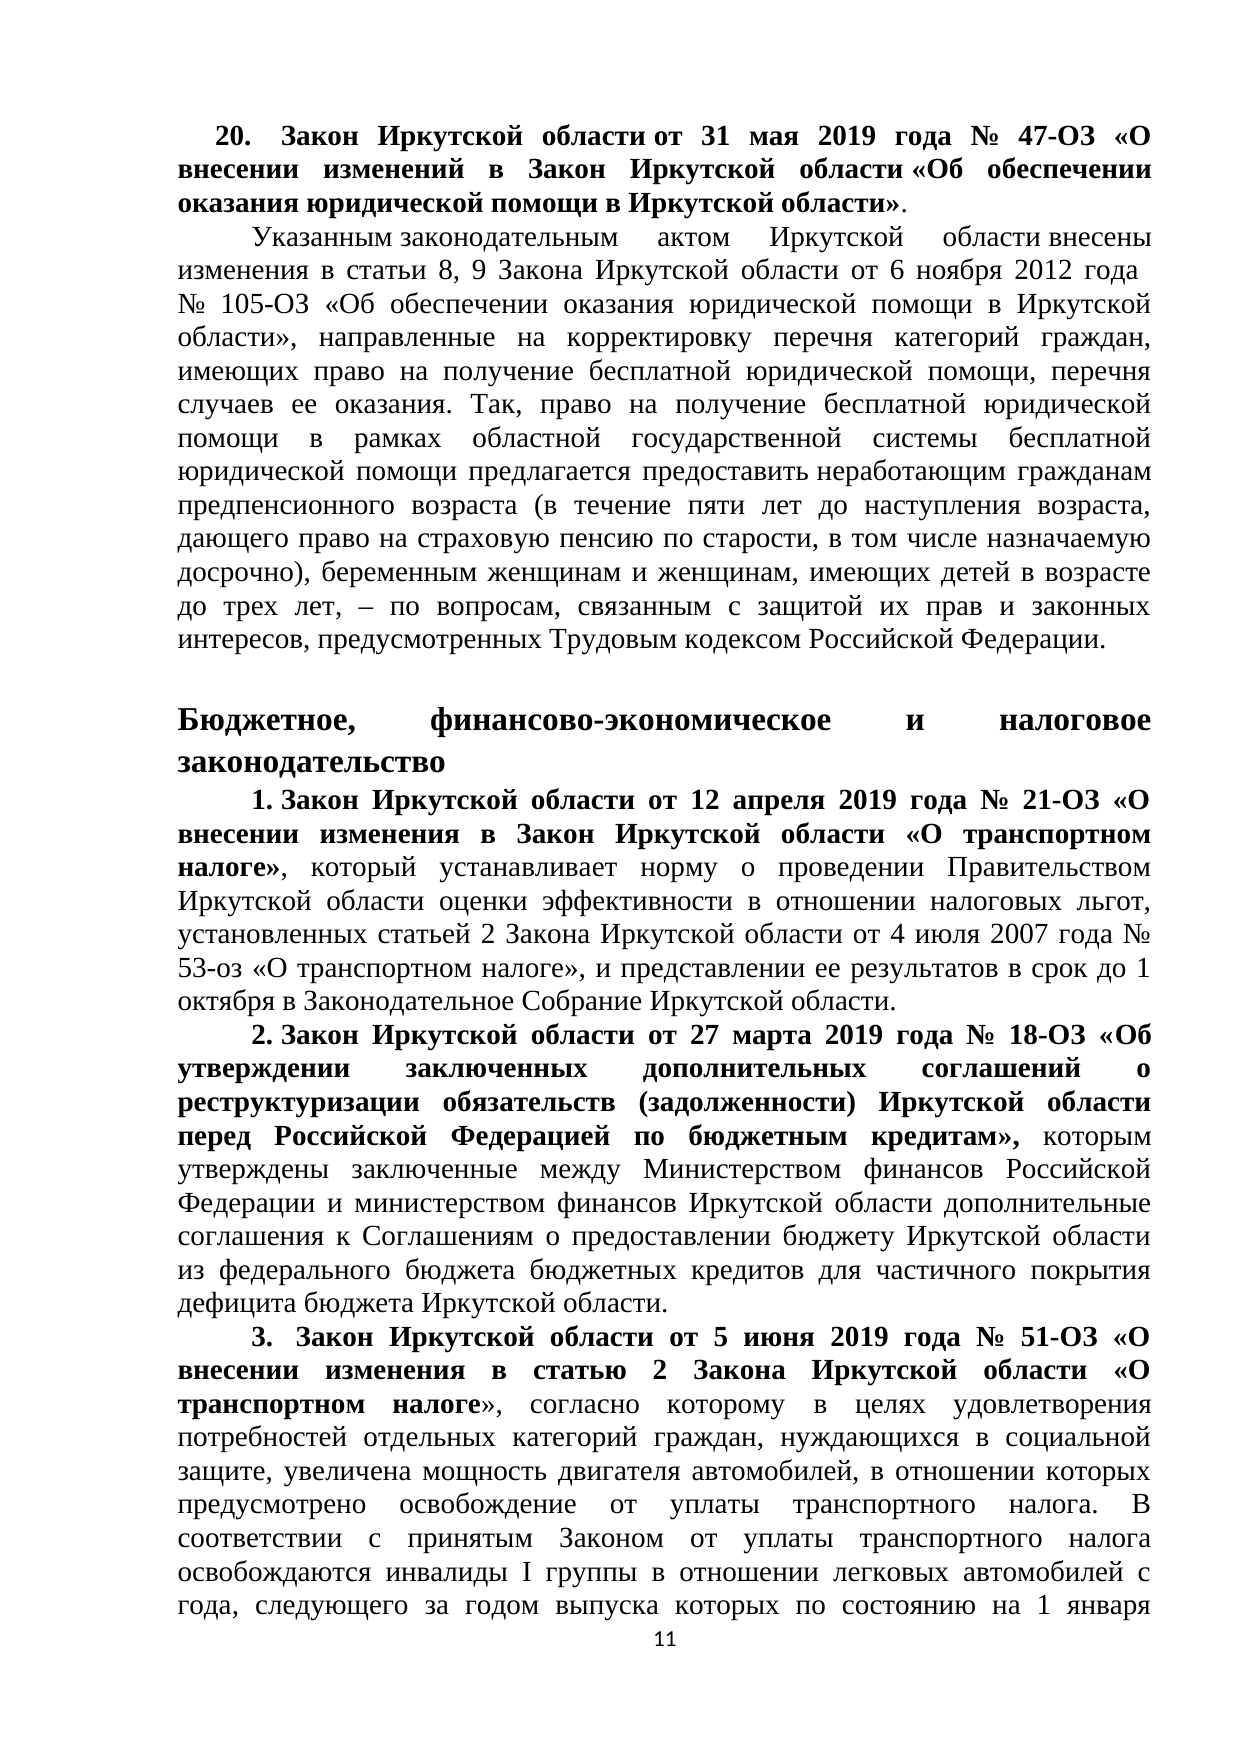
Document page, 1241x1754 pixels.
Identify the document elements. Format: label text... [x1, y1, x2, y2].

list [177, 1319, 1152, 1621]
list Закон Иркутской области от 27 марта 2019 года № 18-ОЗ «Об утверждении заключенных дополнительных соглашений о реструктуризации обязательств (задолженности) Иркутской области перед Российской Федерацией по бюджетным кредитам», которым утверждены заключенные между Министерством финансов Российской Федерации и министерством финансов Иркутской области дополнительные соглашения к Соглашениям о предоставлении бюджету Иркутской области из федерального бюджета бюджетных кредитов для частичного покрытия дефицита бюджета Иркутской области. [177, 1017, 1152, 1319]
subtitle Бюджетное, финансово-экономическое и налоговое законодательство [177, 699, 1152, 779]
list Закон Иркутской области от 31 мая 2019 года № 47-ОЗ «О внесении изменений в Закон Иркутской области «Об обеспечении оказания юридической помощи в Иркутской области». [177, 118, 1152, 219]
list Закон Иркутской области от 12 апреля 2019 года № 21-ОЗ «О внесении изменения в Закон Иркутской области «О транспортном налоге», который устанавливает норму о проведении Правительством Иркутской области оценки эффективности в отношении налоговых льгот, установленных статьей 2 Закона Иркутской области от 4 июля 2007 года № 53-оз «О транспортном налоге», и представлении ее результатов в срок до 1 октября в Законодательное Собрание Иркутской области. [177, 782, 1152, 1017]
text Указанным законодательным актом Иркутской области внесены изменения в статьи 8, 9 Закона Иркутской области от 6 ноября 2012 года № 105-ОЗ «Об обеспечении оказания юридической помощи в Иркутской области», направленные на корректировку перечня категорий граждан, имеющих право на получение бесплатной юридической помощи, перечня случаев ее оказания. Так, право на получение бесплатной юридической помощи в рамках областной государственной системы бесплатной юридической помощи предлагается предоставить неработающим гражданам предпенсионного возраста (в течение пяти лет до наступления возраста, дающего право на страховую пенсию по старости, в том числе назначаемую досрочно), беременным женщинам и женщинам, имеющих детей в возрасте до трех лет, – по вопросам, связанным с защитой их прав и законных интересов, предусмотренных Трудовым кодексом Российской Федерации. [177, 219, 1152, 655]
